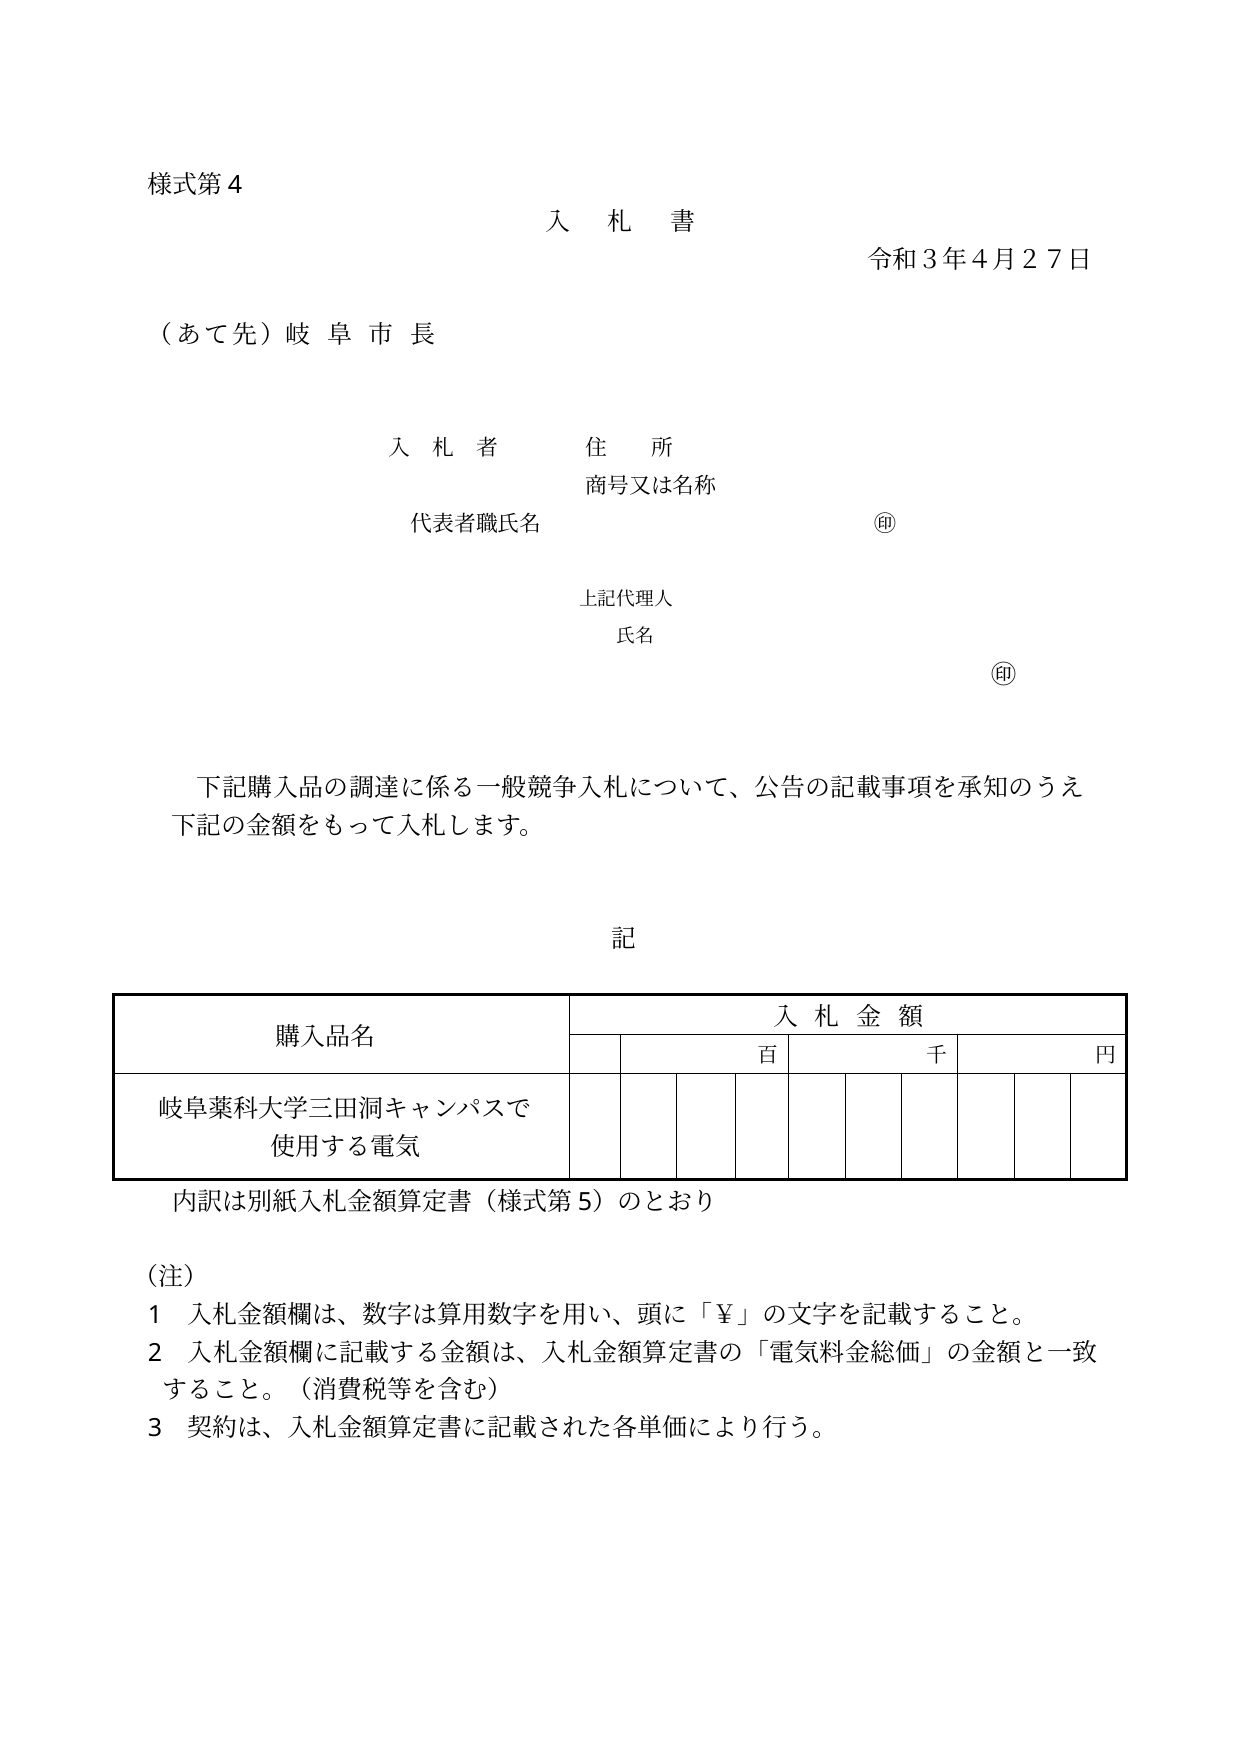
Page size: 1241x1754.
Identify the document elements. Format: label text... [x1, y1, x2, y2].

table_cell [570, 1074, 620, 1178]
table_header 入札金額 [570, 996, 1125, 1034]
table_cell [902, 1074, 957, 1178]
text 記 [148, 918, 1099, 955]
table_cell [958, 1074, 1014, 1178]
table_cell 岐阜薬科大学三田洞キャンパスで 使用する電気 [115, 1074, 569, 1178]
text 令和３年４月２７日 [148, 239, 1092, 277]
table_cell [846, 1074, 901, 1178]
text 2 入札金額欄に記載する金額は、入札金額算定書の「電気料金総価」の金額と一致すること。（消費税等を含む） [148, 1332, 1099, 1407]
table_cell [570, 1035, 620, 1073]
table_cell [789, 1074, 845, 1178]
table_cell [1015, 1074, 1070, 1178]
table_cell 千 [789, 1035, 957, 1073]
text 氏名 [148, 616, 1086, 654]
table_cell [1071, 1074, 1125, 1178]
table_cell 円 [958, 1035, 1125, 1073]
table_cell [736, 1074, 788, 1178]
text 入札書 [148, 201, 1092, 239]
table_header 購入品名 [115, 996, 569, 1073]
text （注） [134, 1256, 1099, 1294]
text 商号又は名称 [148, 465, 1092, 503]
text 様式第4 [148, 163, 1092, 201]
text 下記購入品の調達に係る一般競争入札について、公告の記載事項を承知のうえ、下記の金額をもって入札します。 [172, 767, 1086, 842]
table_cell 百 [621, 1035, 788, 1073]
text （あて先）岐阜市長 [148, 314, 992, 352]
text 内訳は別紙入札金額算定書（様式第5）のとおり [148, 1181, 1099, 1218]
text ㊞ [148, 654, 1086, 691]
text 3 契約は、入札金額算定書に記載された各単価により行う。 [148, 1407, 1099, 1445]
text 代表者職氏名 ㊞ [148, 503, 1092, 541]
text 入 札 者 住 所 [148, 427, 1092, 465]
table_cell [677, 1074, 735, 1178]
text 1 入札金額欄は、数字は算用数字を用い、頭に「￥」の文字を記載すること。 [148, 1294, 1099, 1332]
table_cell [621, 1074, 676, 1178]
text 上記代理人 [148, 578, 992, 616]
